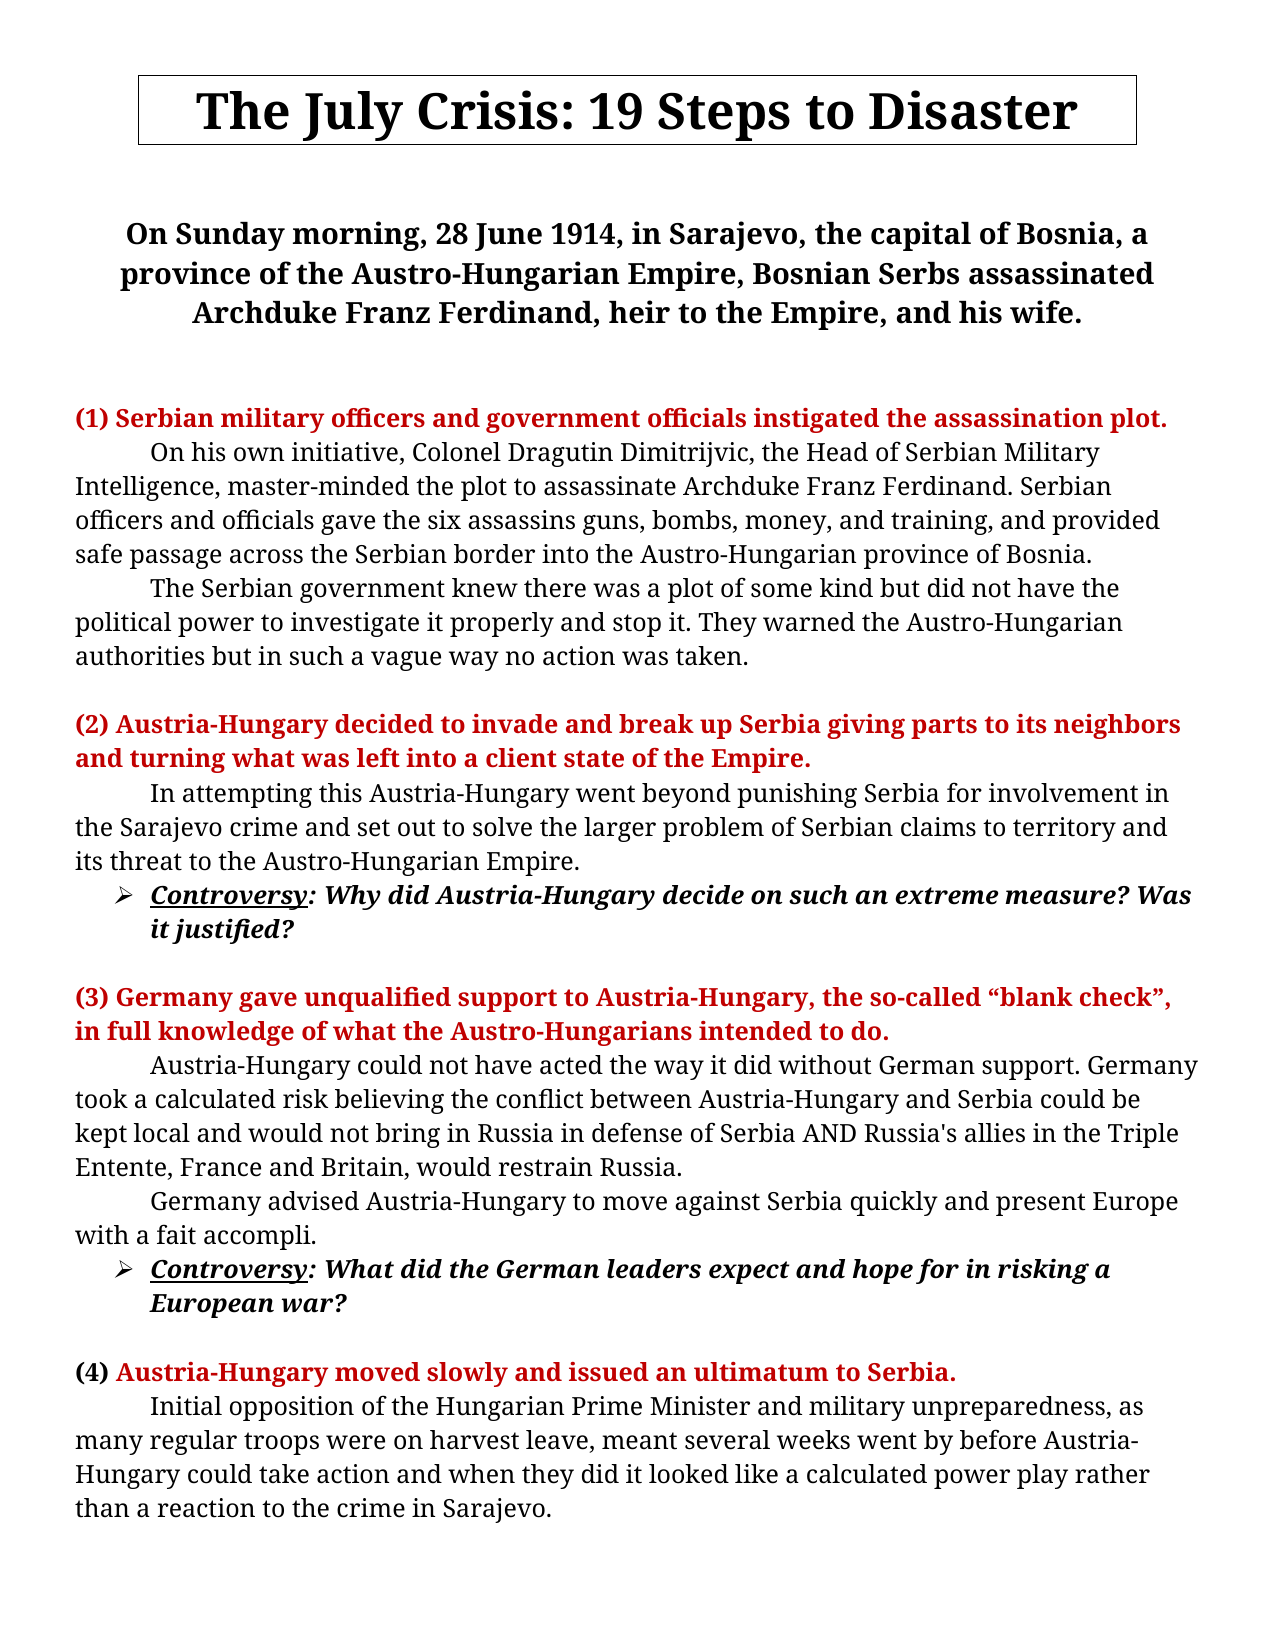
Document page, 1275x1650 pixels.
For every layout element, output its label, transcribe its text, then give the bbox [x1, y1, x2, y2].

text (2) Austria-Hungary decided to invade and break up Serbia giving parts to its neighbors and turning what was left into a client state of the Empire. [75, 707, 1200, 775]
text On Sunday morning, 28 June 1914, in Sarajevo, the capital of Bosnia, a province of the Austro-Hungarian Empire, Bosnian Serbs assassinated Archduke Franz Ferdinand, heir to the Empire, and his wife. [75, 213, 1200, 332]
list Controversy: What did the German leaders expect and hope for in risking a European war? [112, 1252, 1200, 1320]
text Initial opposition of the Hungarian Prime Minister and military unpreparedness, as many regular troops were on harvest leave, meant several weeks went by before Austria-Hungary could take action and when they did it looked like a calculated power play rather than a reaction to the crime in Sarajevo. [75, 1388, 1200, 1524]
text Austria-Hungary could not have acted the way it did without German support. Germany took a calculated risk believing the conflict between Austria-Hungary and Serbia could be kept local and would not bring in Russia in defense of Serbia AND Russia's allies in the Triple Entente, France and Britain, would restrain Russia. [75, 1048, 1200, 1184]
text The Serbian government knew there was a plot of some kind but did not have the political power to investigate it properly and stop it. They warned the Austro-Hungarian authorities but in such a vague way no action was taken. [75, 571, 1200, 673]
text (3) Germany gave unqualified support to Austria-Hungary, the so-called “blank check”, in full knowledge of what the Austro-Hungarians intended to do. [75, 979, 1200, 1048]
list Controversy: Why did Austria-Hungary decide on such an extreme measure? Was it justified? [112, 877, 1200, 946]
text Germany advised Austria-Hungary to move against Serbia quickly and present Europe with a fait accompli. [75, 1184, 1200, 1252]
text On his own initiative, Colonel Dragutin Dimitrijvic, the Head of Serbian Military Intelligence, master-minded the plot to assassinate Archduke Franz Ferdinand. Serbian officers and officials gave the six assassins guns, bombs, money, and training, and provided safe passage across the Serbian border into the Austro-Hungarian province of Bosnia. [75, 434, 1200, 571]
table_header The July Crisis: 19 Steps to Disaster [139, 76, 1136, 144]
text (4) Austria-Hungary moved slowly and issued an ultimatum to Serbia. [75, 1354, 1200, 1388]
text In attempting this Austria-Hungary went beyond punishing Serbia for involvement in the Sarajevo crime and set out to solve the larger problem of Serbian claims to territory and its threat to the Austro-Hungarian Empire. [75, 775, 1200, 877]
text (1) Serbian military officers and government officials instigated the assassination plot. [75, 401, 1200, 434]
